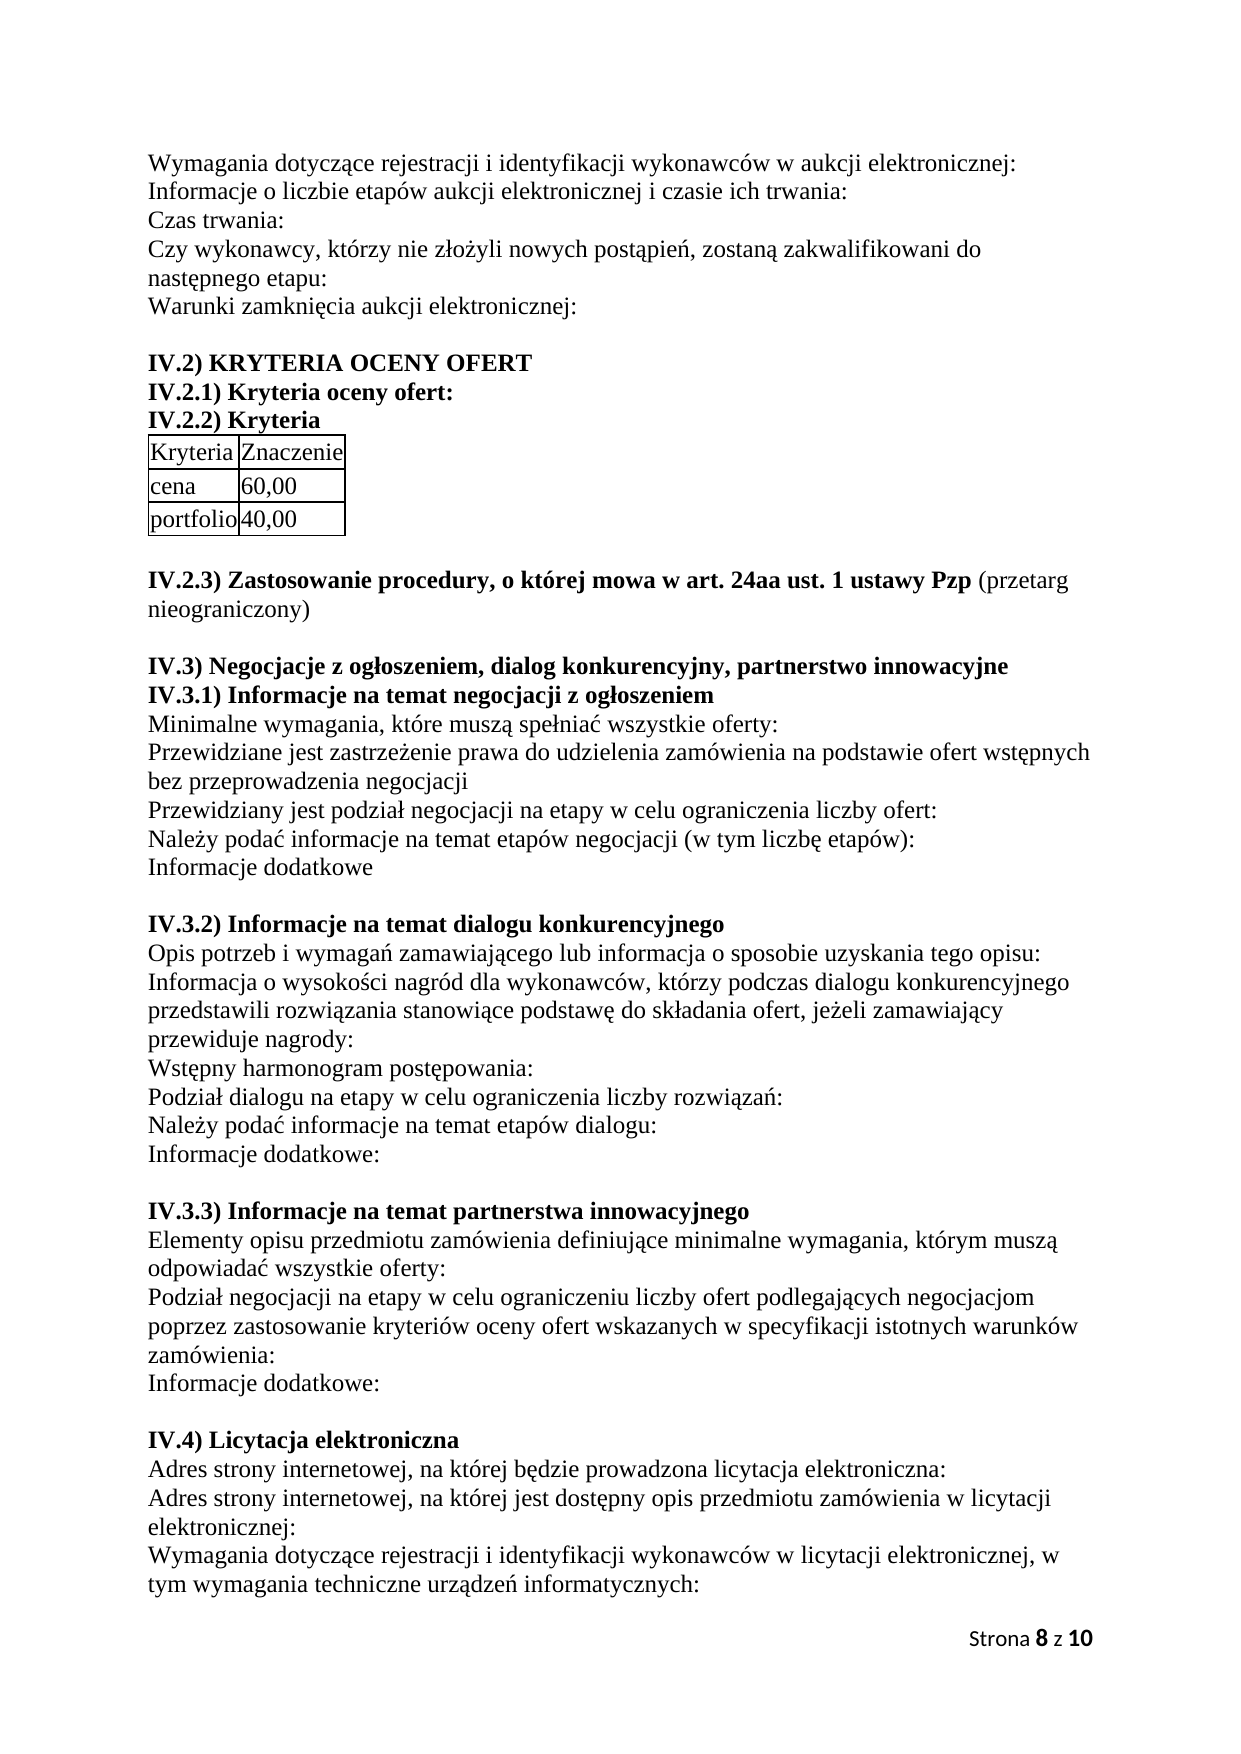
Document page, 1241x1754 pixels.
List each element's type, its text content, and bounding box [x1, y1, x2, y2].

text IV.3.3) Informacje na temat partnerstwa innowacyjnego Elementy opisu przedmiotu zamówienia definiujące minimalne wymagania, którym muszą odpowiadać wszystkie oferty: Podział negocjacji na etapy w celu ograniczeniu liczby ofert podlegających negocjacjom poprzez zastosowanie kryteriów oceny ofert wskazanych w specyfikacji istotnych warunków zamówienia: Informacje dodatkowe: [148, 1196, 1093, 1425]
text IV.3.2) Informacje na temat dialogu konkurencyjnego Opis potrzeb i wymagań zamawiającego lub informacja o sposobie uzyskania tego opisu: Informacja o wysokości nagród dla wykonawców, którzy podczas dialogu konkurencyjnego przedstawili rozwiązania stanowiące podstawę do składania ofert, jeżeli zamawiający przewiduje nagrody: Wstępny harmonogram postępowania: Podział dialogu na etapy w celu ograniczenia liczby rozwiązań: Należy podać informacje na temat etapów dialogu: Informacje dodatkowe: [148, 909, 1093, 1196]
text Wymagania dotyczące rejestracji i identyfikacji wykonawców w licytacji elektronicznej, w tym wymagania techniczne urządzeń informatycznych: [148, 1540, 1093, 1598]
text IV.4) Licytacja elektroniczna Adres strony internetowej, na której będzie prowadzona licytacja elektroniczna: [148, 1425, 1093, 1483]
table_header Kryteria [149, 436, 238, 468]
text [148, 148, 1093, 205]
text Adres strony internetowej, na której jest dostępny opis przedmiotu zamówienia w licytacji elektronicznej: [148, 1483, 1093, 1540]
table_cell portfolio [149, 503, 238, 535]
table_cell 60,00 [240, 470, 344, 501]
text IV.2) KRYTERIA OCENY OFERT IV.2.1) Kryteria oceny ofert: IV.2.2) Kryteria [148, 348, 1093, 434]
table_cell 40,00 [240, 503, 344, 535]
text Czas trwania: Czy wykonawcy, którzy nie złożyli nowych postąpień, zostaną zakwalifikowani do następnego etapu: Warunki zamknięcia aukcji elektronicznej: [148, 205, 1093, 348]
table_cell cena [149, 470, 238, 501]
table_header Znaczenie [240, 436, 344, 468]
text IV.2.3) Zastosowanie procedury, o której mowa w art. 24aa ust. 1 ustawy Pzp (przetarg nieograniczony) IV.3) Negocjacje z ogłoszeniem, dialog konkurencyjny, partnerstwo innowacyjne IV.3.1) Informacje na temat negocjacji z ogłoszeniem Minimalne wymagania, które muszą spełniać wszystkie oferty: Przewidziane jest zastrzeżenie prawa do udzielenia zamówienia na podstawie ofert wstępnych bez przeprowadzenia negocjacji Przewidziany jest podział negocjacji na etapy w celu ograniczenia liczby ofert: Należy podać informacje na temat etapów negocjacji (w tym liczbę etapów): Informacje dodatkowe [148, 536, 1093, 909]
